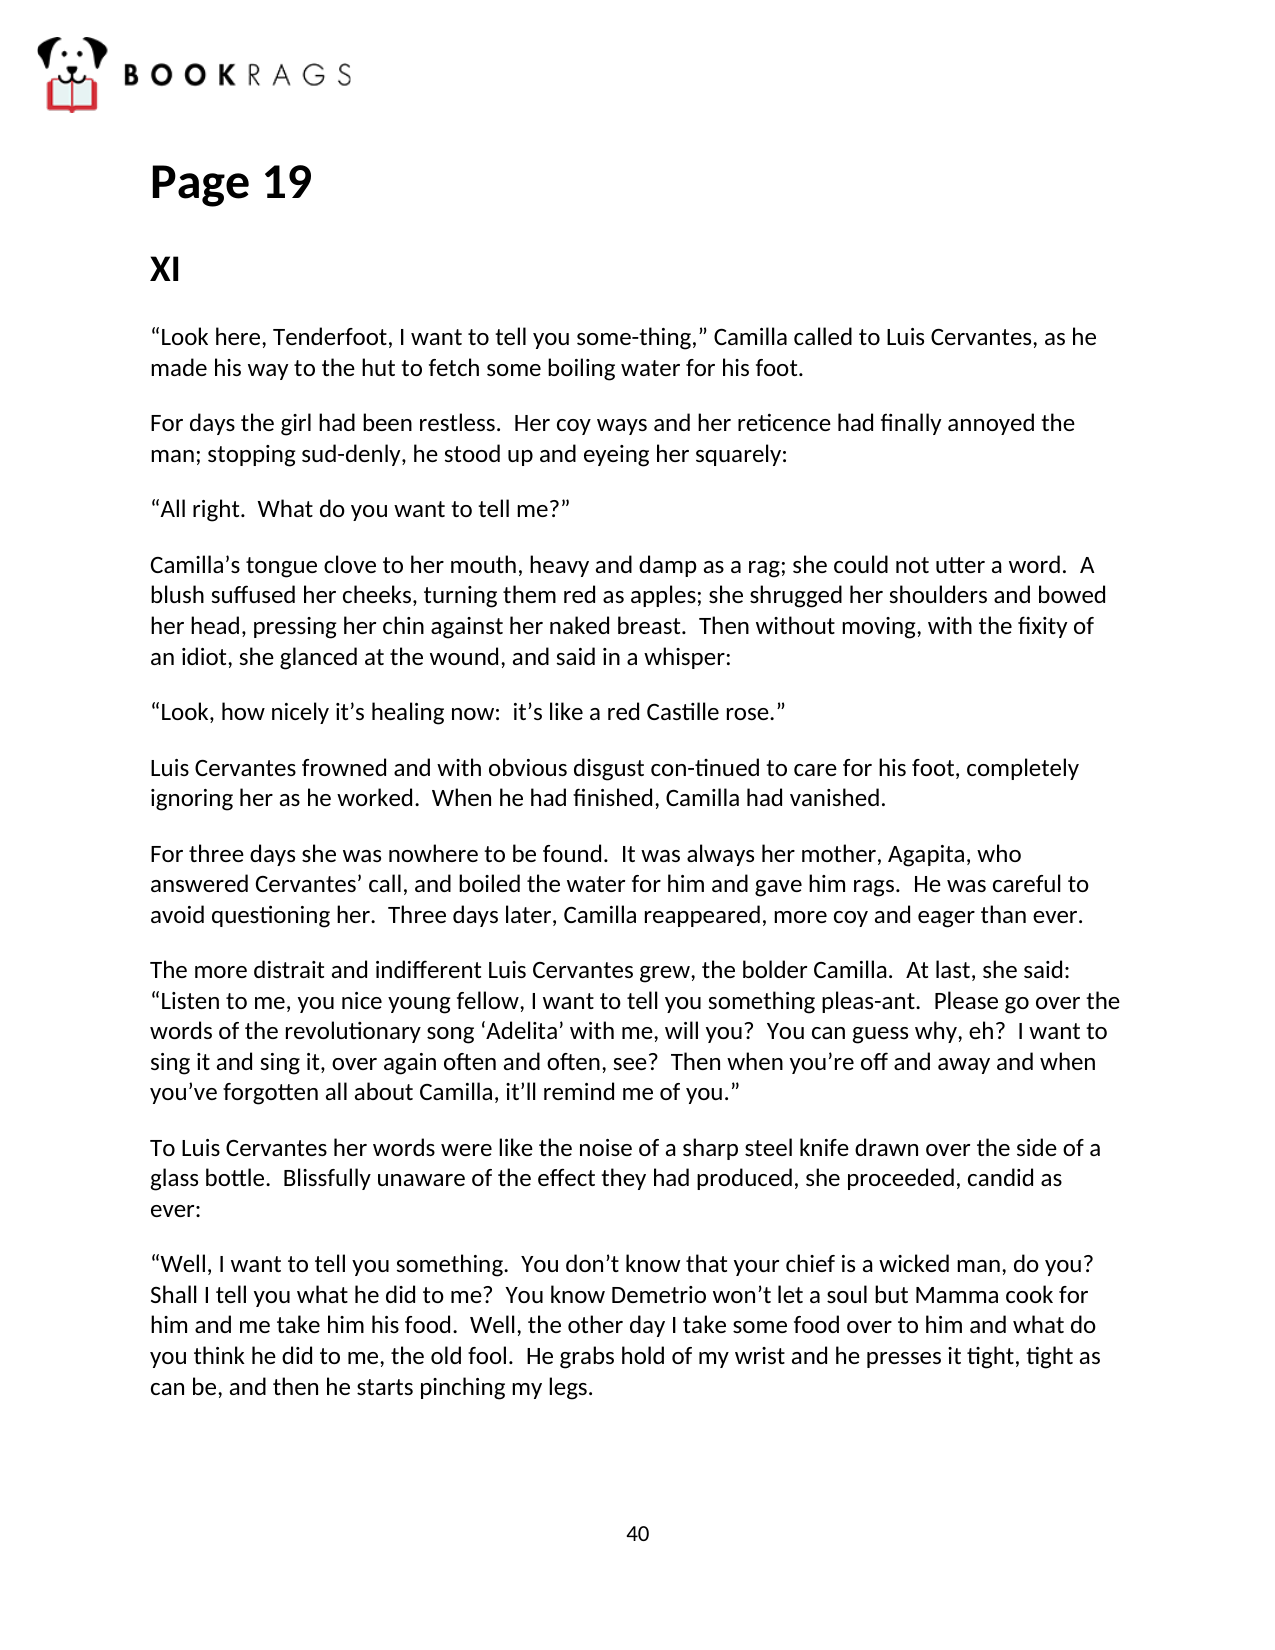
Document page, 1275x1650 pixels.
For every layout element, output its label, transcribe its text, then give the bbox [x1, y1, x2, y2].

picture [37, 37, 351, 113]
text “Look here, Tenderfoot, I want to tell you some-thing,” Camilla called to Luis Cervantes, as he made his way to the hut to fetch some boiling water for his foot. [150, 322, 1125, 383]
text The more distrait and indifferent Luis Cervantes grew, the bolder Camilla. At last, she said: “Listen to me, you nice young fellow, I want to tell you something pleas-ant. Please go over the words of the revolutionary song ‘Adelita’ with me, will you? You can guess why, eh? I want to sing it and sing it, over again often and often, see? Then when you’re off and away and when you’ve forgotten all about Camilla, it’ll remind me of you.” [150, 954, 1125, 1107]
text “Look, how nicely it’s healing now: it’s like a red Castille rose.” [150, 696, 1125, 727]
text Luis Cervantes frowned and with obvious disgust con-tinued to care for his foot, completely ignoring her as he worked. When he had finished, Camilla had vanished. [150, 752, 1125, 813]
text For three days she was nowhere to be found. It was always her mother, Agapita, who answered Cervantes’ call, and boiled the water for him and gave him rags. He was careful to avoid questioning her. Three days later, Camilla reappeared, more coy and eager than ever. [150, 838, 1125, 929]
text “All right. What do you want to tell me?” [150, 494, 1125, 524]
text XI [150, 244, 1125, 290]
text Camilla’s tongue clove to her mouth, heavy and damp as a rag; she could not utter a word. A blush suffused her cheeks, turning them red as apples; she shrugged her shoulders and bowed her head, pressing her chin against her naked breast. Then without moving, with the fixity of an idiot, she glanced at the wound, and said in a whisper: [150, 549, 1125, 671]
text For days the girl had been restless. Her coy ways and her reticence had finally annoyed the man; stopping sud-denly, he stood up and eyeing her squarely: [150, 408, 1125, 469]
text “Well, I want to tell you something. You don’t know that your chief is a wicked man, do you? Shall I tell you what he did to me? You know Demetrio won’t let a soul but Mamma cook for him and me take him his food. Well, the other day I take some food over to him and what do you think he did to me, the old fool. He grabs hold of my wrist and he presses it tight, tight as can be, and then he starts pinching my legs. [150, 1248, 1125, 1401]
text Page 19 [150, 150, 1125, 211]
text To Luis Cervantes her words were like the noise of a sharp steel knife drawn over the side of a glass bottle. Blissfully unaware of the effect they had produced, she proceeded, candid as ever: [150, 1132, 1125, 1223]
